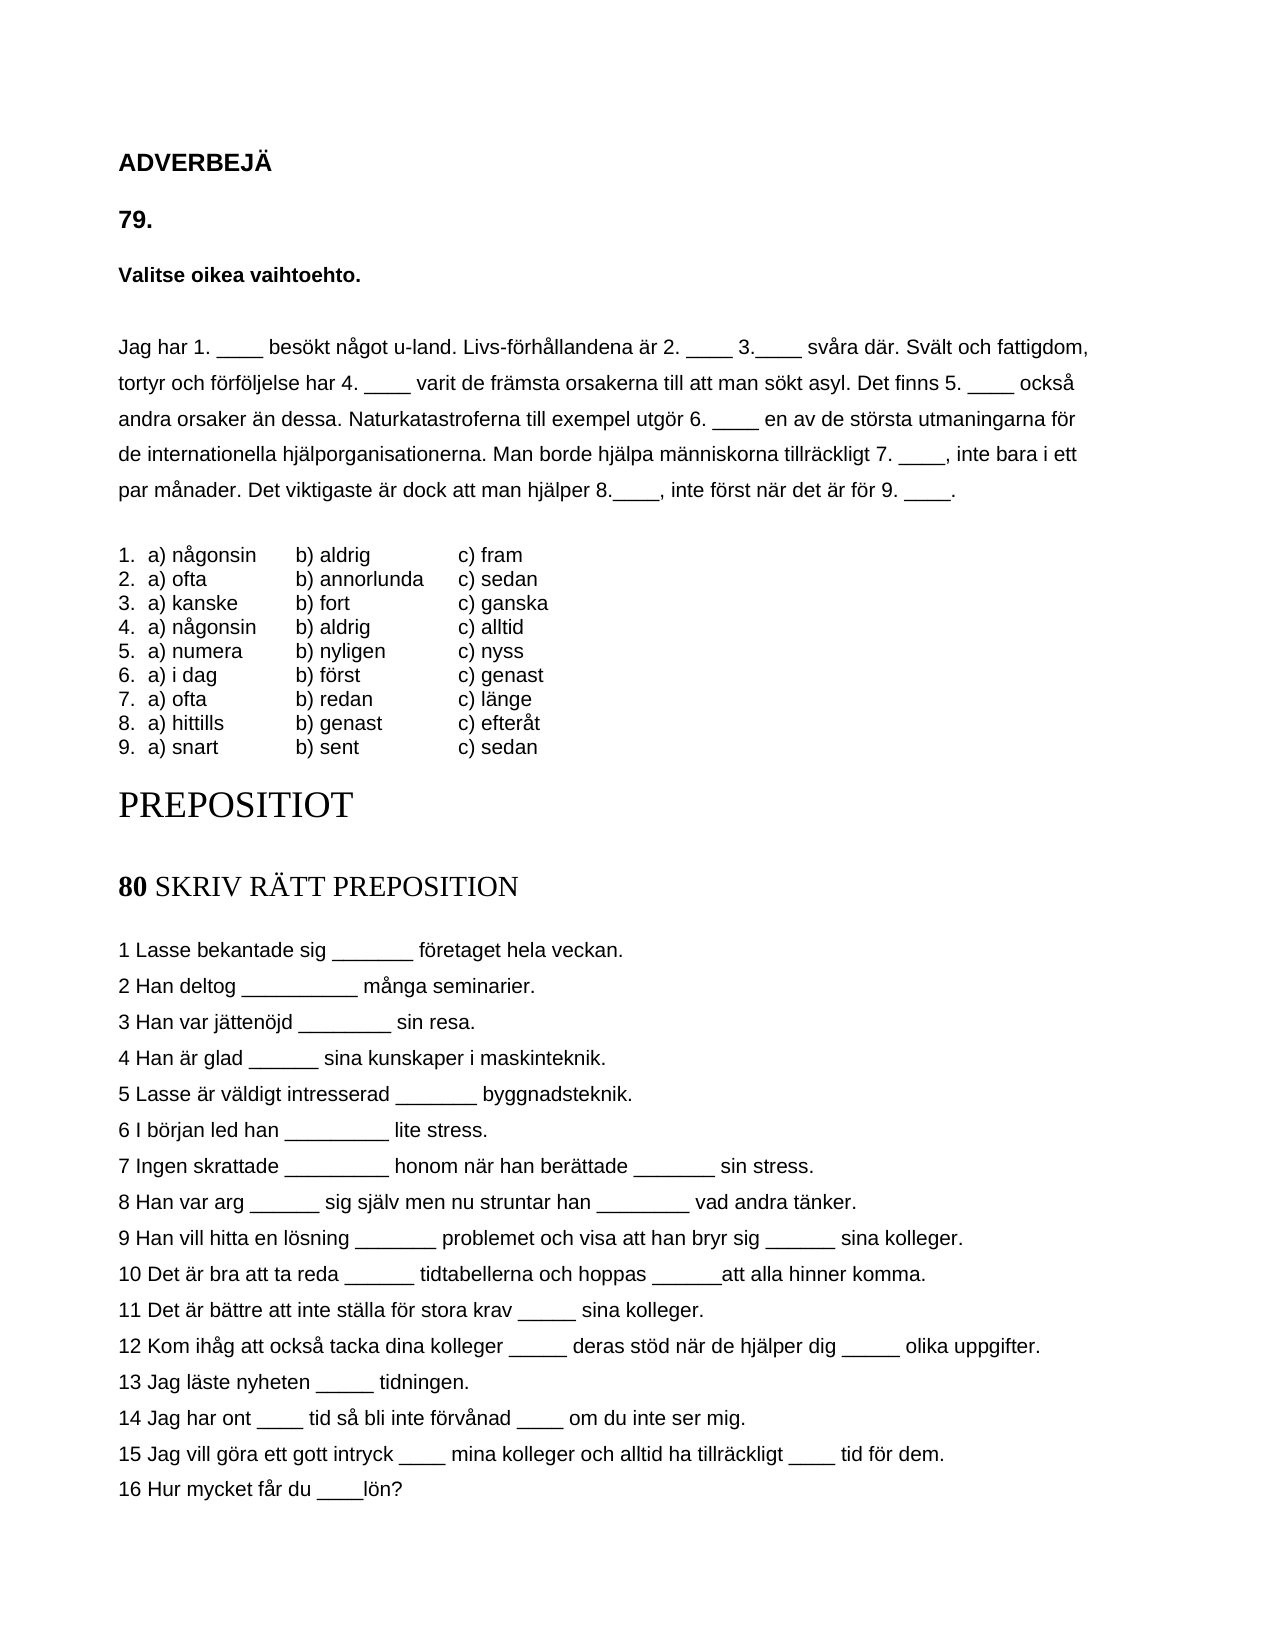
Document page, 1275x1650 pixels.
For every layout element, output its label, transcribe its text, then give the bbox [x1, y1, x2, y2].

text 2. a) ofta b) annorlunda c) sedan [118, 567, 1157, 591]
text 9 Han vill hitta en lösning _______ problemet och visa att han bryr sig ______ sina kolleger. [118, 1226, 1098, 1250]
text 16 Hur mycket får du ____lön? [118, 1477, 1098, 1501]
text 15 Jag vill göra ett gott intryck ____ mina kolleger och alltid ha tillräckligt ____ tid för dem. [118, 1441, 1098, 1465]
text 1 Lasse bekantade sig _______ företaget hela veckan. [118, 938, 1098, 962]
text Prepositiot [118, 782, 1157, 826]
text 1. a) någonsin b) aldrig c) fram [118, 543, 1157, 567]
text 11 Det är bättre att inte ställa för stora krav _____ sina kolleger. [118, 1298, 1098, 1322]
text 7. a) ofta b) redan c) länge [118, 687, 1157, 711]
text 14 Jag har ont ____ tid så bli inte förvånad ____ om du inte ser mig. [118, 1405, 1098, 1429]
text Valitse oikea vaihtoehto. [118, 263, 1157, 287]
text 79. [118, 205, 1157, 234]
text 9. a) snart b) sent c) sedan [118, 734, 1157, 758]
text 12 Kom ihåg att också tacka dina kolleger _____ deras stöd när de hjälper dig _____ olika uppgifter. [118, 1333, 1098, 1357]
text 80 SKRIV RÄTT PREPOSITION [118, 869, 1157, 902]
text 8. a) hittills b) genast c) efteråt [118, 711, 1157, 734]
text 5 Lasse är väldigt intresserad _______ byggnadsteknik. [118, 1082, 1098, 1106]
text 5. a) numera b) nyligen c) nyss [118, 639, 1157, 663]
text 4 Han är glad ______ sina kunskaper i maskinteknik. [118, 1046, 1098, 1070]
text 13 Jag läste nyheten _____ tidningen. [118, 1369, 1098, 1393]
text Jag har 1. ____ besökt något u-land. Livs-förhållandena är 2. ____ 3.____ svåra där. Svält och fattigdom, tortyr och förföljelse har 4. ____ varit de främsta orsakerna till att man sökt asyl. Det finns 5. ____ också andra orsaker än dessa. Naturkatastroferna till exempel utgör 6. ____ en av de största utmaningarna för de internationella hjälporganisationerna. Man borde hjälpa människorna tillräckligt 7. ____, inte bara i ett par månader. Det viktigaste är dock att man hjälper 8.____, inte först när det är för 9. ____. [118, 334, 1098, 502]
text 3. a) kanske b) fort c) ganska [118, 591, 1157, 615]
text 2 Han deltog __________ många seminarier. [118, 974, 1098, 998]
text 6 I början led han _________ lite stress. [118, 1118, 1098, 1142]
text 10 Det är bra att ta reda ______ tidtabellerna och hoppas ______att alla hinner komma. [118, 1262, 1098, 1286]
text 8 Han var arg ______ sig själv men nu struntar han ________ vad andra tänker. [118, 1190, 1098, 1214]
text 4. a) någonsin b) aldrig c) alltid [118, 615, 1157, 639]
text 3 Han var jättenöjd ________ sin resa. [118, 1010, 1098, 1034]
text 6. a) i dag b) först c) genast [118, 663, 1157, 687]
text 7 Ingen skrattade _________ honom när han berättade _______ sin stress. [118, 1154, 1098, 1178]
text ADVERBEJÄ [118, 148, 1157, 176]
